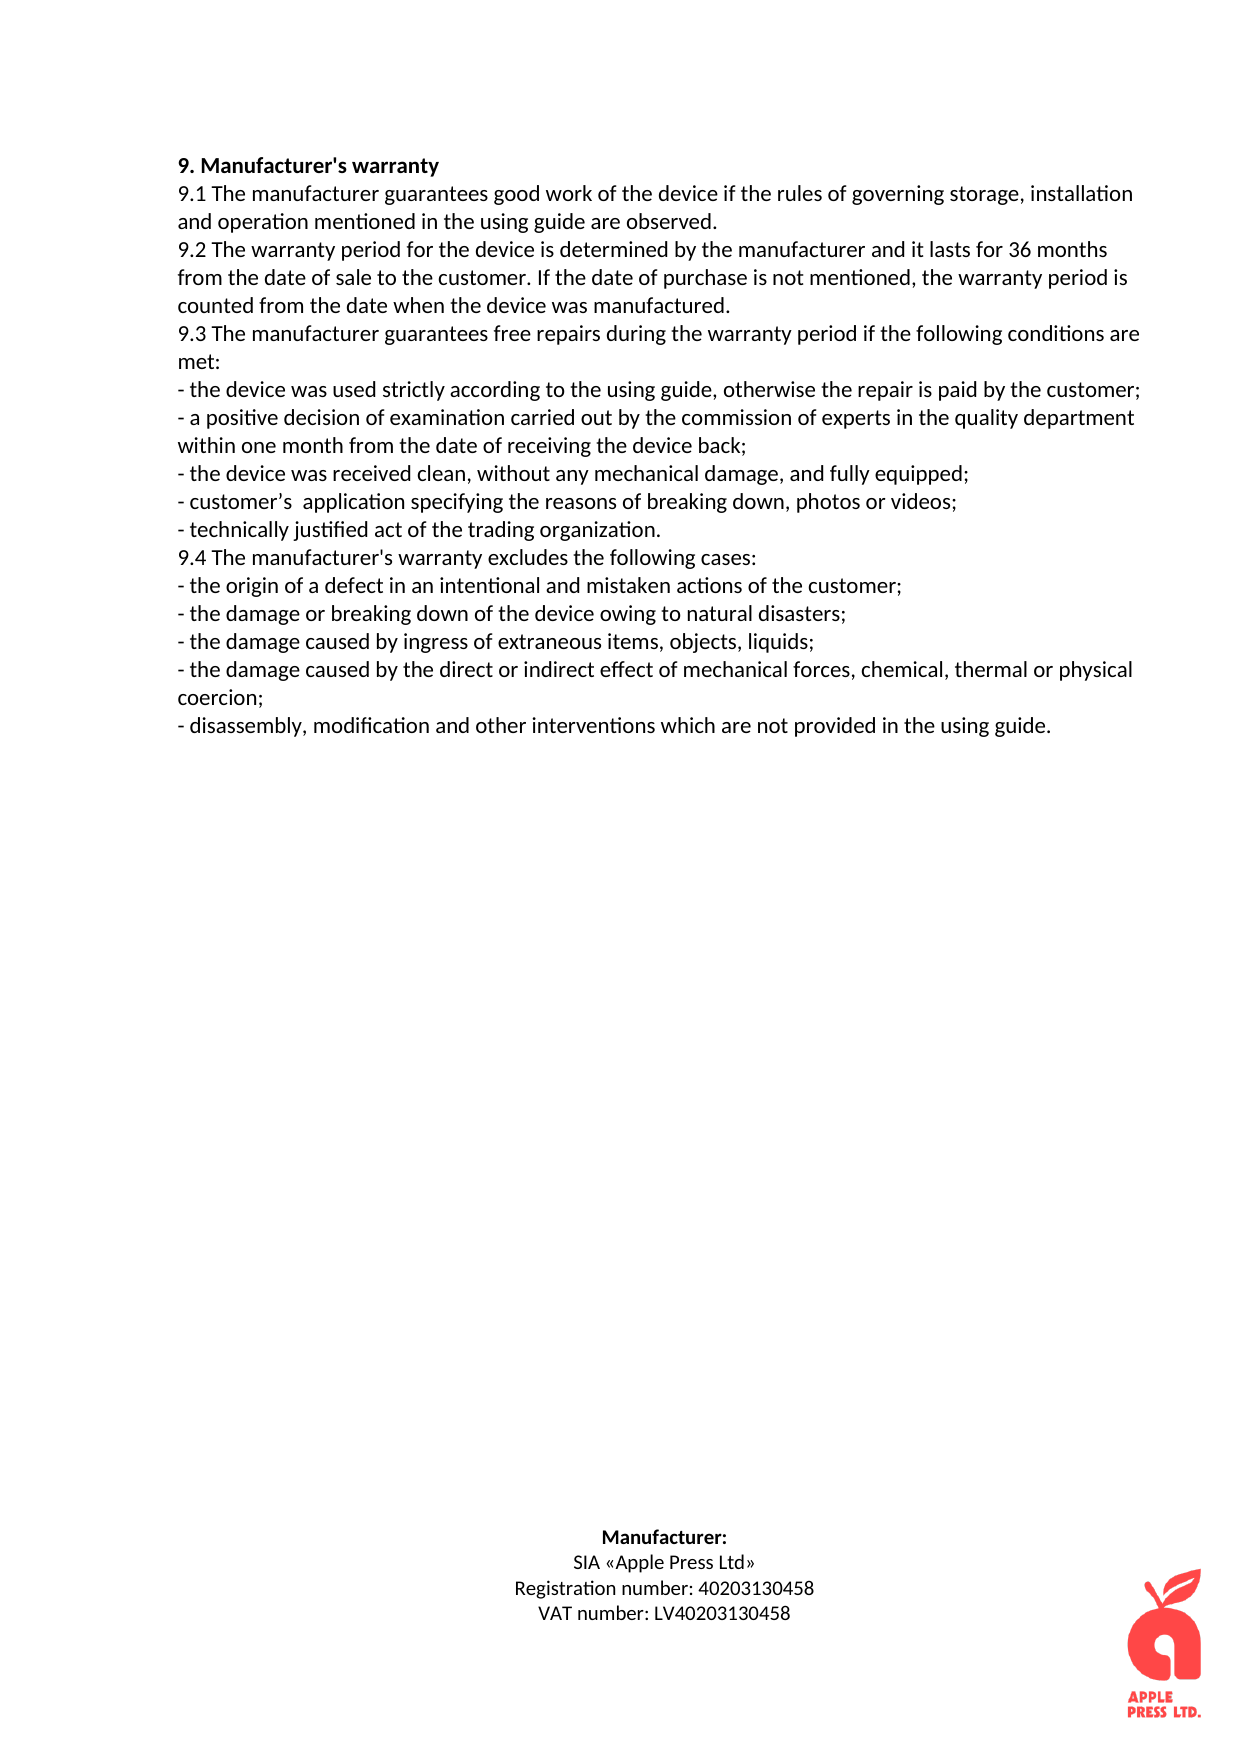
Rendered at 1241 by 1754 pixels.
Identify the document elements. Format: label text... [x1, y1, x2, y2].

text - the damage or breaking down of the device owing to natural disasters; [177, 599, 1152, 627]
text Manufacturer: [177, 1524, 1152, 1549]
text Registration number: 40203130458 [177, 1575, 1152, 1600]
text 9.4 The manufacturer's warranty excludes the following cases: [177, 543, 1152, 571]
text - the damage caused by the direct or indirect effect of mechanical forces, chemical, thermal or physical coercion; [177, 656, 1152, 712]
text 9.3 The manufacturer guarantees free repairs during the warranty period if the following conditions are met: [177, 319, 1152, 375]
text - the damage caused by ingress of extraneous items, objects, liquids; [177, 627, 1152, 656]
text - a positive decision of examination carried out by the commission of experts in the quality department within one month from the date of receiving the device back; [177, 403, 1152, 459]
text 9. Manufacturer's warranty [177, 151, 1152, 179]
text - customer’s application specifying the reasons of breaking down, photos or videos; [177, 487, 1152, 515]
text 9.1 The manufacturer guarantees good work of the device if the rules of governing storage, installation and operation mentioned in the using guide are observed. [177, 179, 1152, 235]
text - disassembly, modification and other interventions which are not provided in the using guide. [177, 712, 1152, 739]
text VAT number: LV40203130458 [177, 1600, 1152, 1626]
text 9.2 The warranty period for the device is determined by the manufacturer and it lasts for 36 months from the date of sale to the customer. If the date of purchase is not mentioned, the warranty period is counted from the date when the device was manufactured. [177, 235, 1152, 319]
text SIA «Apple Press Ltd» [177, 1549, 1152, 1575]
text - technically justified act of the trading organization. [177, 515, 1152, 543]
text - the device was received clean, without any mechanical damage, and fully equipped; [177, 459, 1152, 487]
picture [1079, 1558, 1241, 1728]
text - the origin of a defect in an intentional and mistaken actions of the customer; [177, 571, 1152, 599]
text - the device was used strictly according to the using guide, otherwise the repair is paid by the customer; [177, 375, 1152, 403]
